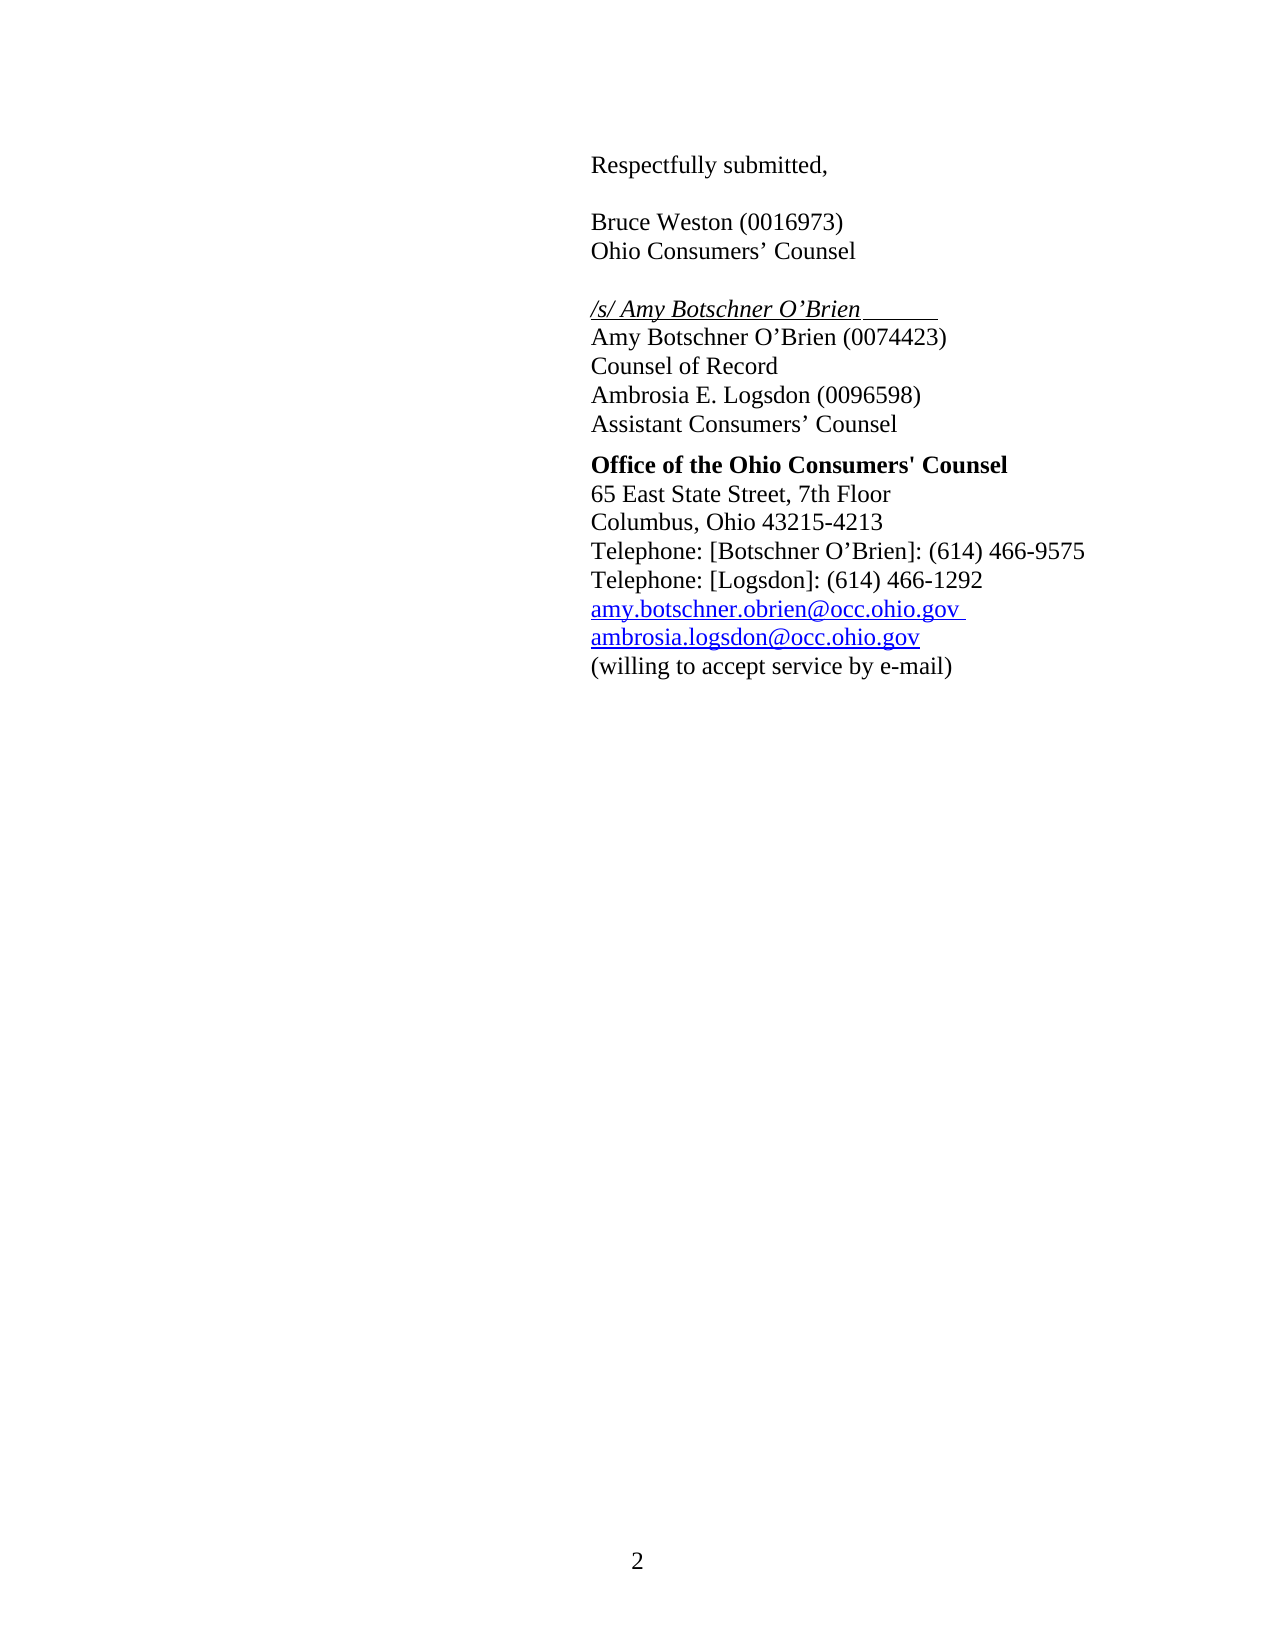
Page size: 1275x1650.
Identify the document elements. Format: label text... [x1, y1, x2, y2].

subtitle 65 East State Street, 7th Floor [591, 479, 1087, 507]
subtitle Office of the Ohio Consumers' Counsel [591, 450, 1087, 479]
subtitle Columbus, Ohio 43215-4213 [591, 507, 1087, 536]
text Counsel of Record [591, 351, 1087, 380]
text Assistant Consumers’ Counsel [591, 409, 1087, 437]
text Respectfully submitted, [591, 150, 1087, 179]
text Telephone: [Logsdon]: (614) 466-1292 [562, 565, 1087, 594]
text amy.botschner.obrien@occ.ohio.gov [591, 594, 1087, 622]
text Bruce Weston (0016973) [591, 207, 1087, 236]
text (willing to accept service by e-mail) [591, 651, 1087, 680]
text ambrosia.logsdon@occ.ohio.gov [591, 622, 1087, 651]
text Amy Botschner O’Brien (0074423) [591, 322, 1087, 351]
text Telephone: [Botschner O’Brien]: (614) 466-9575 [562, 536, 1087, 565]
text Ohio Consumers’ Counsel [591, 236, 1087, 265]
text /s/ Amy Botschner O’Brien [591, 294, 1087, 322]
text Ambrosia E. Logsdon (0096598) [591, 380, 1087, 409]
